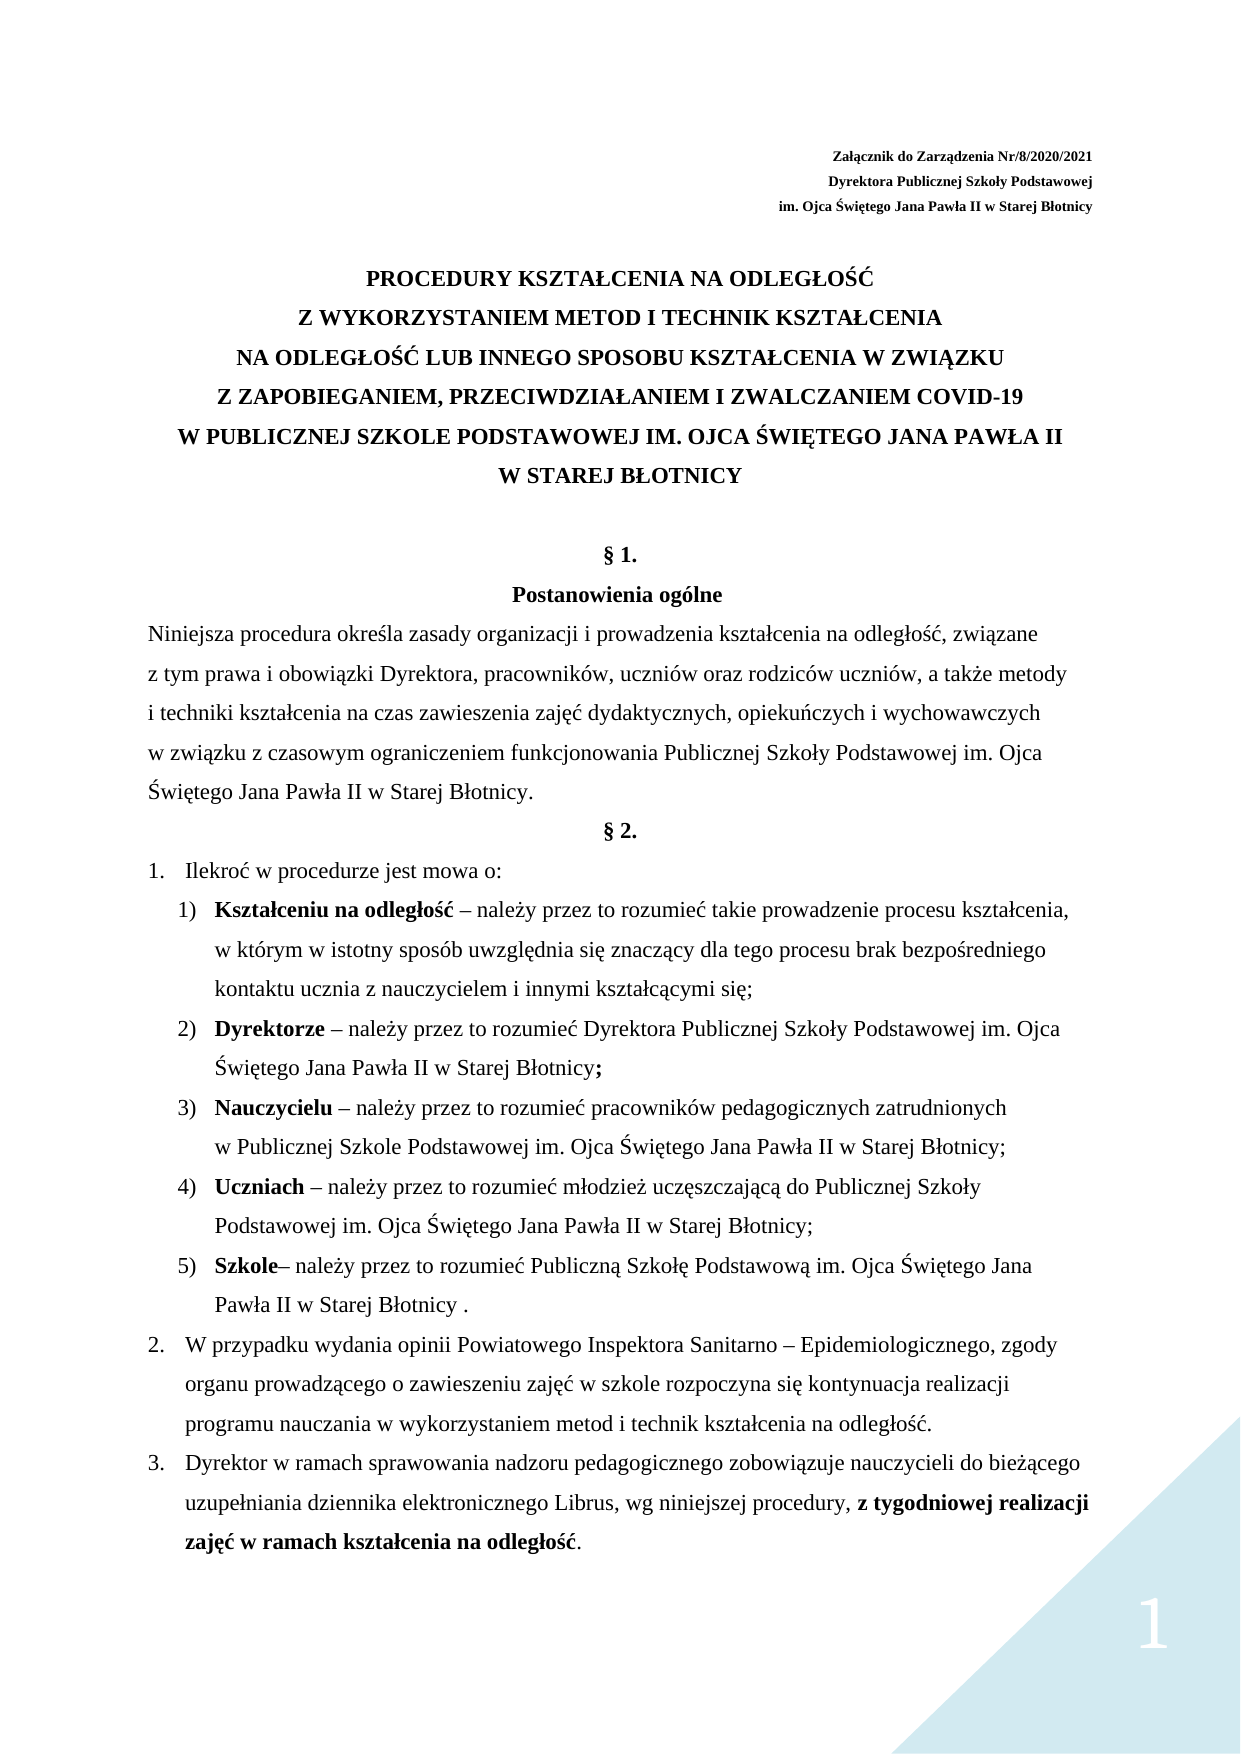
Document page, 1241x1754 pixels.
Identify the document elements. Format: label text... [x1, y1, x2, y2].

text Z WYKORZYSTANIEM METOD I TECHNIK KSZTAŁCENIA [148, 304, 1093, 331]
list Dyrektor w ramach sprawowania nadzoru pedagogicznego zobowiązuje nauczycieli do bieżącego uzupełniania dziennika elektronicznego Librus, wg niniejszej procedury, z tygodniowej realizacji zajęć w ramach kształcenia na odległość. [148, 1449, 1093, 1554]
text NA ODLEGŁOŚĆ LUB INNEGO SPOSOBU KSZTAŁCENIA W ZWIĄZKU Z ZAPOBIEGANIEM, PRZECIWDZIAŁANIEM I ZWALCZANIEM COVID-19 W PUBLICZNEJ SZKOLE PODSTAWOWEJ IM. OJCA ŚWIĘTEGO JANA PAWŁA II W STAREJ BŁOTNICY [148, 344, 1093, 489]
text Postanowienia ogólne [148, 581, 1093, 607]
list Szkole– należy przez to rozumieć Publiczną Szkołę Podstawową im. Ojca Świętego Jana Pawła II w Starej Błotnicy . [177, 1252, 1093, 1318]
list Kształceniu na odległość – należy przez to rozumieć takie prowadzenie procesu kształcenia, w którym w istotny sposób uwzględnia się znaczący dla tego procesu brak bezpośredniego kontaktu ucznia z nauczycielem i innymi kształcącymi się; [177, 897, 1093, 1002]
list Ilekroć w procedurze jest mowa o: [148, 857, 1093, 883]
list Nauczycielu – należy przez to rozumieć pracowników pedagogicznych zatrudnionych w Publicznej Szkole Podstawowej im. Ojca Świętego Jana Pawła II w Starej Błotnicy; [177, 1094, 1093, 1160]
text Dyrektora Publicznej Szkoły Podstawowej [148, 173, 1093, 189]
list Uczniach – należy przez to rozumieć młodzież uczęszczającą do Publicznej Szkoły Podstawowej im. Ojca Świętego Jana Pawła II w Starej Błotnicy; [177, 1173, 1093, 1239]
list Dyrektorze – należy przez to rozumieć Dyrektora Publicznej Szkoły Podstawowej im. Ojca Świętego Jana Pawła II w Starej Błotnicy; [177, 1015, 1093, 1081]
text Niniejsza procedura określa zasady organizacji i prowadzenia kształcenia na odległość, związane z tym prawa i obowiązki Dyrektora, pracowników, uczniów oraz rodziców uczniów, a także metody i techniki kształcenia na czas zawieszenia zajęć dydaktycznych, opiekuńczych i wychowawczych w związku z czasowym ograniczeniem funkcjonowania Publicznej Szkoły Podstawowej im. Ojca Świętego Jana Pawła II w Starej Błotnicy. [148, 620, 1093, 804]
text im. Ojca Świętego Jana Pawła II w Starej Błotnicy [148, 198, 1093, 214]
text PROCEDURY KSZTAŁCENIA NA ODLEGŁOŚĆ [148, 265, 1093, 291]
text Załącznik do Zarządzenia Nr/8/2020/2021 [148, 148, 1093, 164]
text § 1. [148, 541, 1093, 568]
text § 2. [148, 818, 1093, 844]
list W przypadku wydania opinii Powiatowego Inspektora Sanitarno – Epidemiologicznego, zgody organu prowadzącego o zawieszeniu zajęć w szkole rozpoczyna się kontynuacja realizacji programu nauczania w wykorzystaniem metod i technik kształcenia na odległość. [148, 1331, 1093, 1436]
